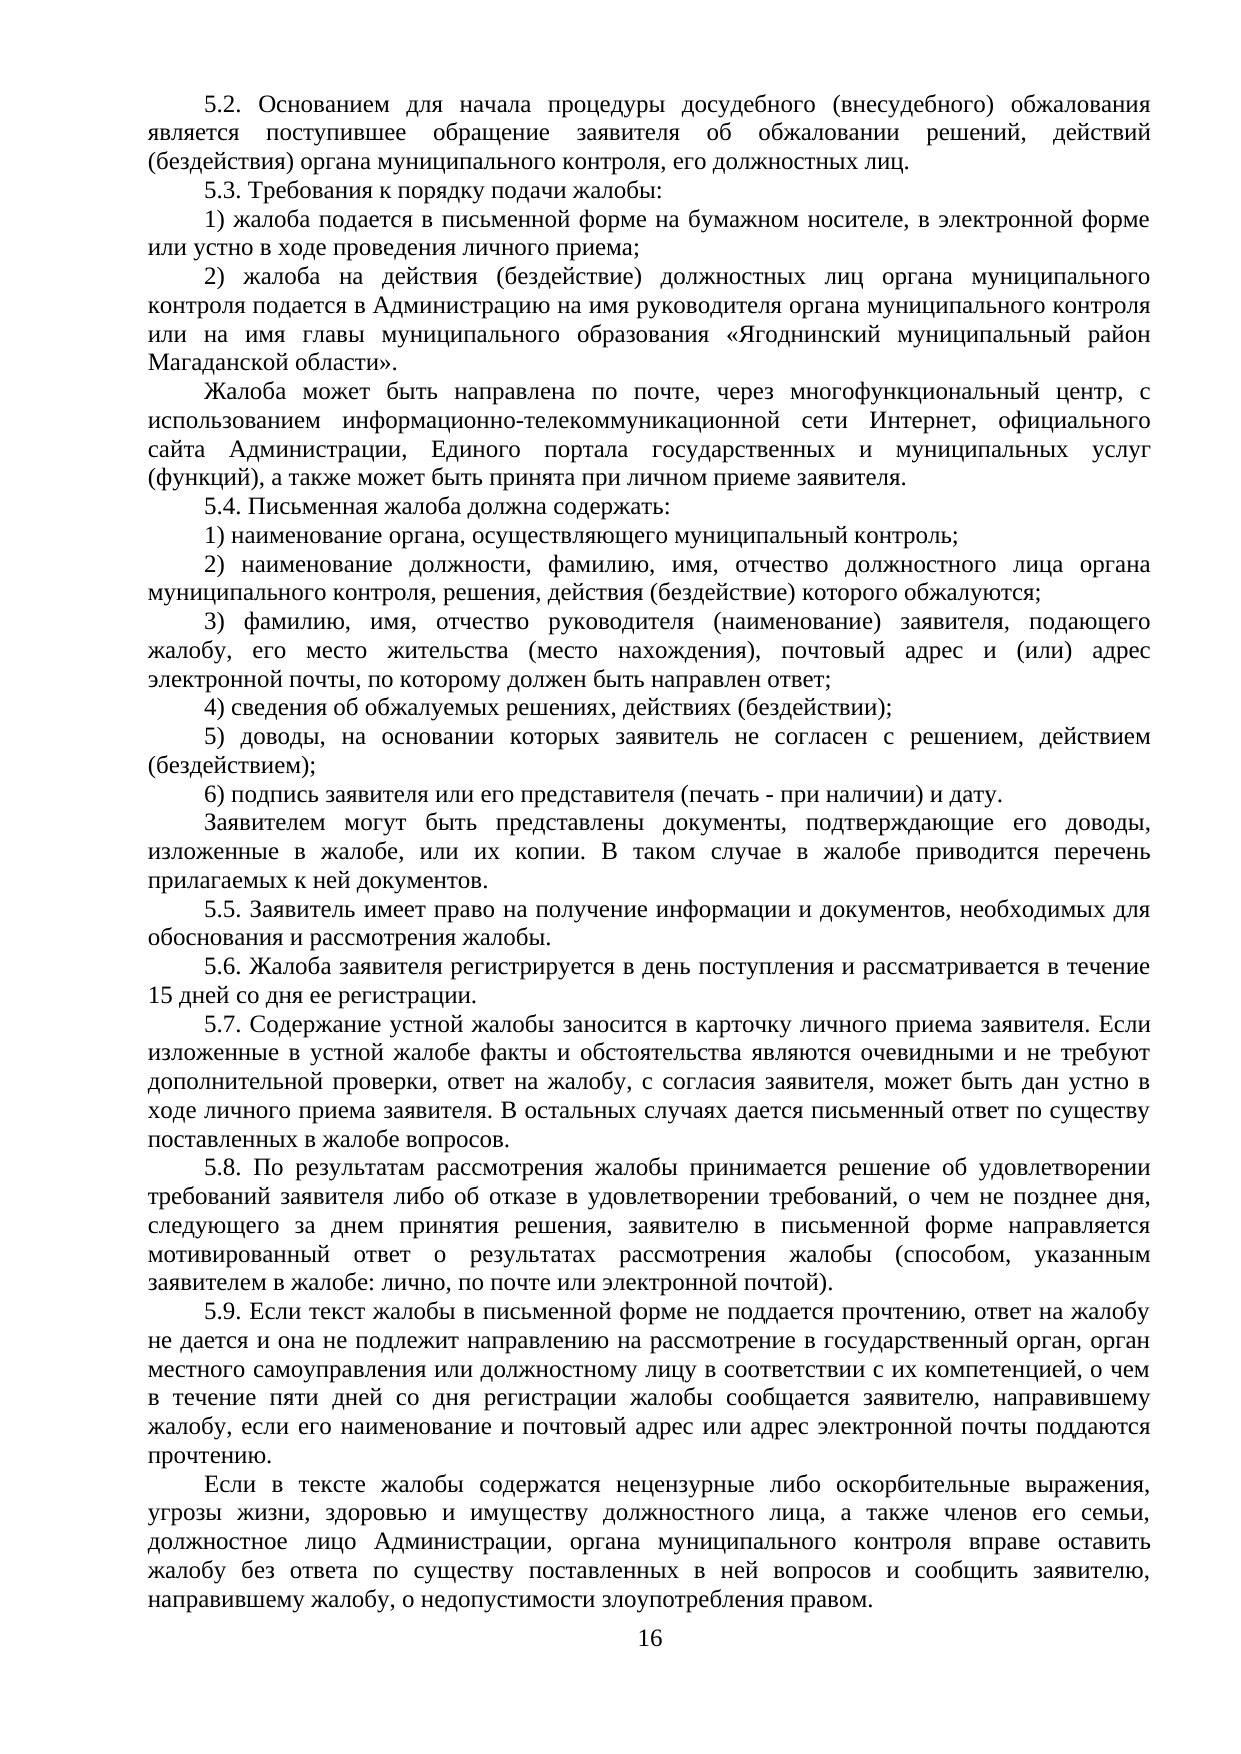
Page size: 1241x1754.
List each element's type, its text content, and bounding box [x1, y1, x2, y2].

text 5.2. Основанием для начала процедуры досудебного (внесудебного) обжалования является поступившее обращение заявителя об обжаловании решений, действий (бездействия) органа муниципального контроля, его должностных лиц. [148, 89, 1152, 175]
text 5.8. По результатам рассмотрения жалобы принимается решение об удовлетворении требований заявителя либо об отказе в удовлетворении требований, о чем не позднее дня, следующего за днем принятия решения, заявителю в письменной форме направляется мотивированный ответ о результатах рассмотрения жалобы (способом, указанным заявителем в жалобе: лично, по почте или электронной почтой). [148, 1152, 1152, 1296]
text 3) фамилию, имя, отчество руководителя (наименование) заявителя, подающего жалобу, его место жительства (место нахождения), почтовый адрес и (или) адрес электронной почты, по которому должен быть направлен ответ; [148, 606, 1152, 692]
text Жалоба может быть направлена по почте, через многофункциональный центр, с использованием информационно-телекоммуникационной сети Интернет, официального сайта Администрации, Единого портала государственных и муниципальных услуг (функций), а также может быть принята при личном приеме заявителя. [148, 376, 1152, 491]
text 5.9. Если текст жалобы в письменной форме не поддается прочтению, ответ на жалобу не дается и она не подлежит направлению на рассмотрение в государственный орган, орган местного самоуправления или должностному лицу в соответствии с их компетенцией, о чем в течение пяти дней со дня регистрации жалобы сообщается заявителю, направившему жалобу, если его наименование и почтовый адрес или адрес электронной почты поддаются прочтению. [148, 1296, 1152, 1469]
text 2) наименование должности, фамилию, имя, отчество должностного лица органа муниципального контроля, решения, действия (бездействие) которого обжалуются; [148, 549, 1152, 606]
text 5.4. Письменная жалоба должна содержать: [148, 491, 1152, 520]
text 2) жалоба на действия (бездействие) должностных лиц органа муниципального контроля подается в Администрацию на имя руководителя органа муниципального контроля или на имя главы муниципального образования «Ягоднинский муниципальный район Магаданской области». [148, 261, 1152, 376]
text 1) наименование органа, осуществляющего муниципальный контроль; [148, 520, 1152, 549]
text 6) подпись заявителя или его представителя (печать - при наличии) и дату. [148, 779, 1152, 807]
text Если в тексте жалобы содержатся нецензурные либо оскорбительные выражения, угрозы жизни, здоровью и имуществу должностного лица, а также членов его семьи, должностное лицо Администрации, органа муниципального контроля вправе оставить жалобу без ответа по существу поставленных в ней вопросов и сообщить заявителю, направившему жалобу, о недопустимости злоупотребления правом. [148, 1469, 1152, 1612]
text 5.5. Заявитель имеет право на получение информации и документов, необходимых для обоснования и рассмотрения жалобы. [148, 894, 1152, 951]
text 5.7. Содержание устной жалобы заносится в карточку личного приема заявителя. Если изложенные в устной жалобе факты и обстоятельства являются очевидными и не требуют дополнительной проверки, ответ на жалобу, с согласия заявителя, может быть дан устно в ходе личного приема заявителя. В остальных случаях дается письменный ответ по существу поставленных в жалобе вопросов. [148, 1009, 1152, 1152]
text 4) сведения об обжалуемых решениях, действиях (бездействии); [148, 692, 1152, 721]
text 1) жалоба подается в письменной форме на бумажном носителе, в электронной форме или устно в ходе проведения личного приема; [148, 204, 1152, 261]
text 5.3. Требования к порядку подачи жалобы: [148, 175, 1152, 204]
text 5.6. Жалоба заявителя регистрируется в день поступления и рассматривается в течение 15 дней со дня ее регистрации. [148, 951, 1152, 1009]
text Заявителем могут быть представлены документы, подтверждающие его доводы, изложенные в жалобе, или их копии. В таком случае в жалобе приводится перечень прилагаемых к ней документов. [148, 807, 1152, 894]
text 5) доводы, на основании которых заявитель не согласен с решением, действием (бездействием); [148, 721, 1152, 779]
